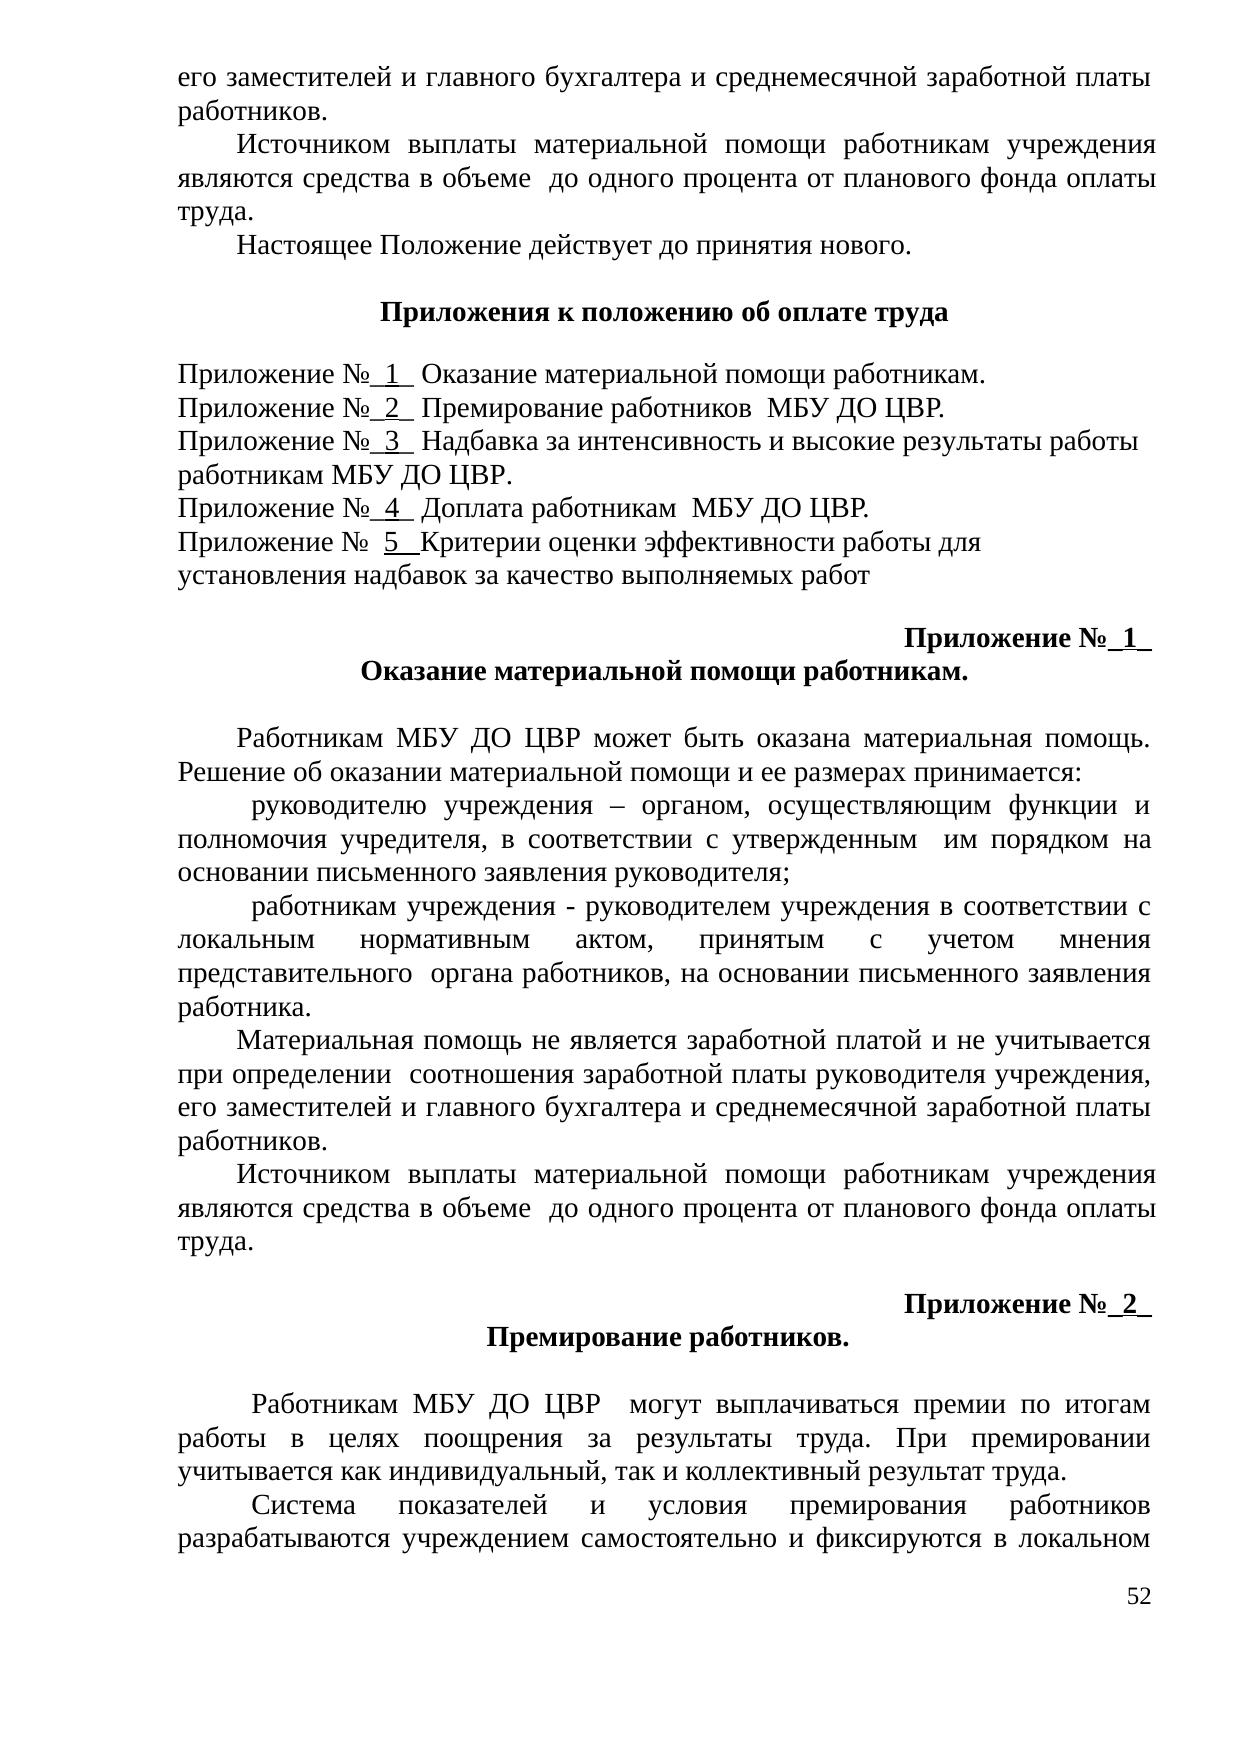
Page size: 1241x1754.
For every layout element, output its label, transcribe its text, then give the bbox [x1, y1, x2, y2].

text Приложения к положению об оплате труда [177, 294, 1152, 327]
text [177, 1487, 1152, 1554]
text Приложение №_4_ Доплата работникам МБУ ДО ЦВР. [177, 490, 1152, 524]
text работникам МБУ ДО ЦВР. [177, 457, 1152, 490]
text Приложение №_1_ Оказание материальной помощи работникам. [177, 356, 1152, 390]
text Приложение №_2_ [177, 1286, 1152, 1319]
text Приложение № 5 Критерии оценки эффективности работы для установления надбавок за качество выполняемых работ [177, 524, 1152, 591]
text руководителю учреждения – органом, осуществляющим функции и полномочия учредителя, в соответствии с утвержденным им порядком на основании письменного заявления руководителя; [177, 787, 1152, 888]
text Настоящее Положение действует до принятия нового. [177, 227, 1157, 260]
text Источником выплаты материальной помощи работникам учреждения являются средства в объеме до одного процента от планового фонда оплаты труда. [177, 126, 1157, 227]
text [177, 59, 1152, 126]
text Премирование работников. [177, 1319, 1152, 1353]
text Источником выплаты материальной помощи работникам учреждения являются средства в объеме до одного процента от планового фонда оплаты труда. [177, 1156, 1157, 1257]
text работникам учреждения - руководителем учреждения в соответствии с локальным нормативным актом, принятым с учетом мнения представительного органа работников, на основании письменного заявления работника. [177, 888, 1152, 1022]
text Приложение №_2_ Премирование работников МБУ ДО ЦВР. [177, 390, 1152, 423]
text Приложение №_1_ [177, 620, 1152, 653]
text Приложение №_3_ Надбавка за интенсивность и высокие результаты работы [177, 423, 1152, 457]
text Оказание материальной помощи работникам. [177, 653, 1152, 687]
text Работникам МБУ ДО ЦВР может быть оказана материальная помощь. Решение об оказании материальной помощи и ее размерах принимается: [177, 720, 1152, 787]
text Работникам МБУ ДО ЦВР могут выплачиваться премии по итогам работы в целях поощрения за результаты труда. При премировании учитывается как индивидуальный, так и коллективный результат труда. [177, 1386, 1152, 1487]
